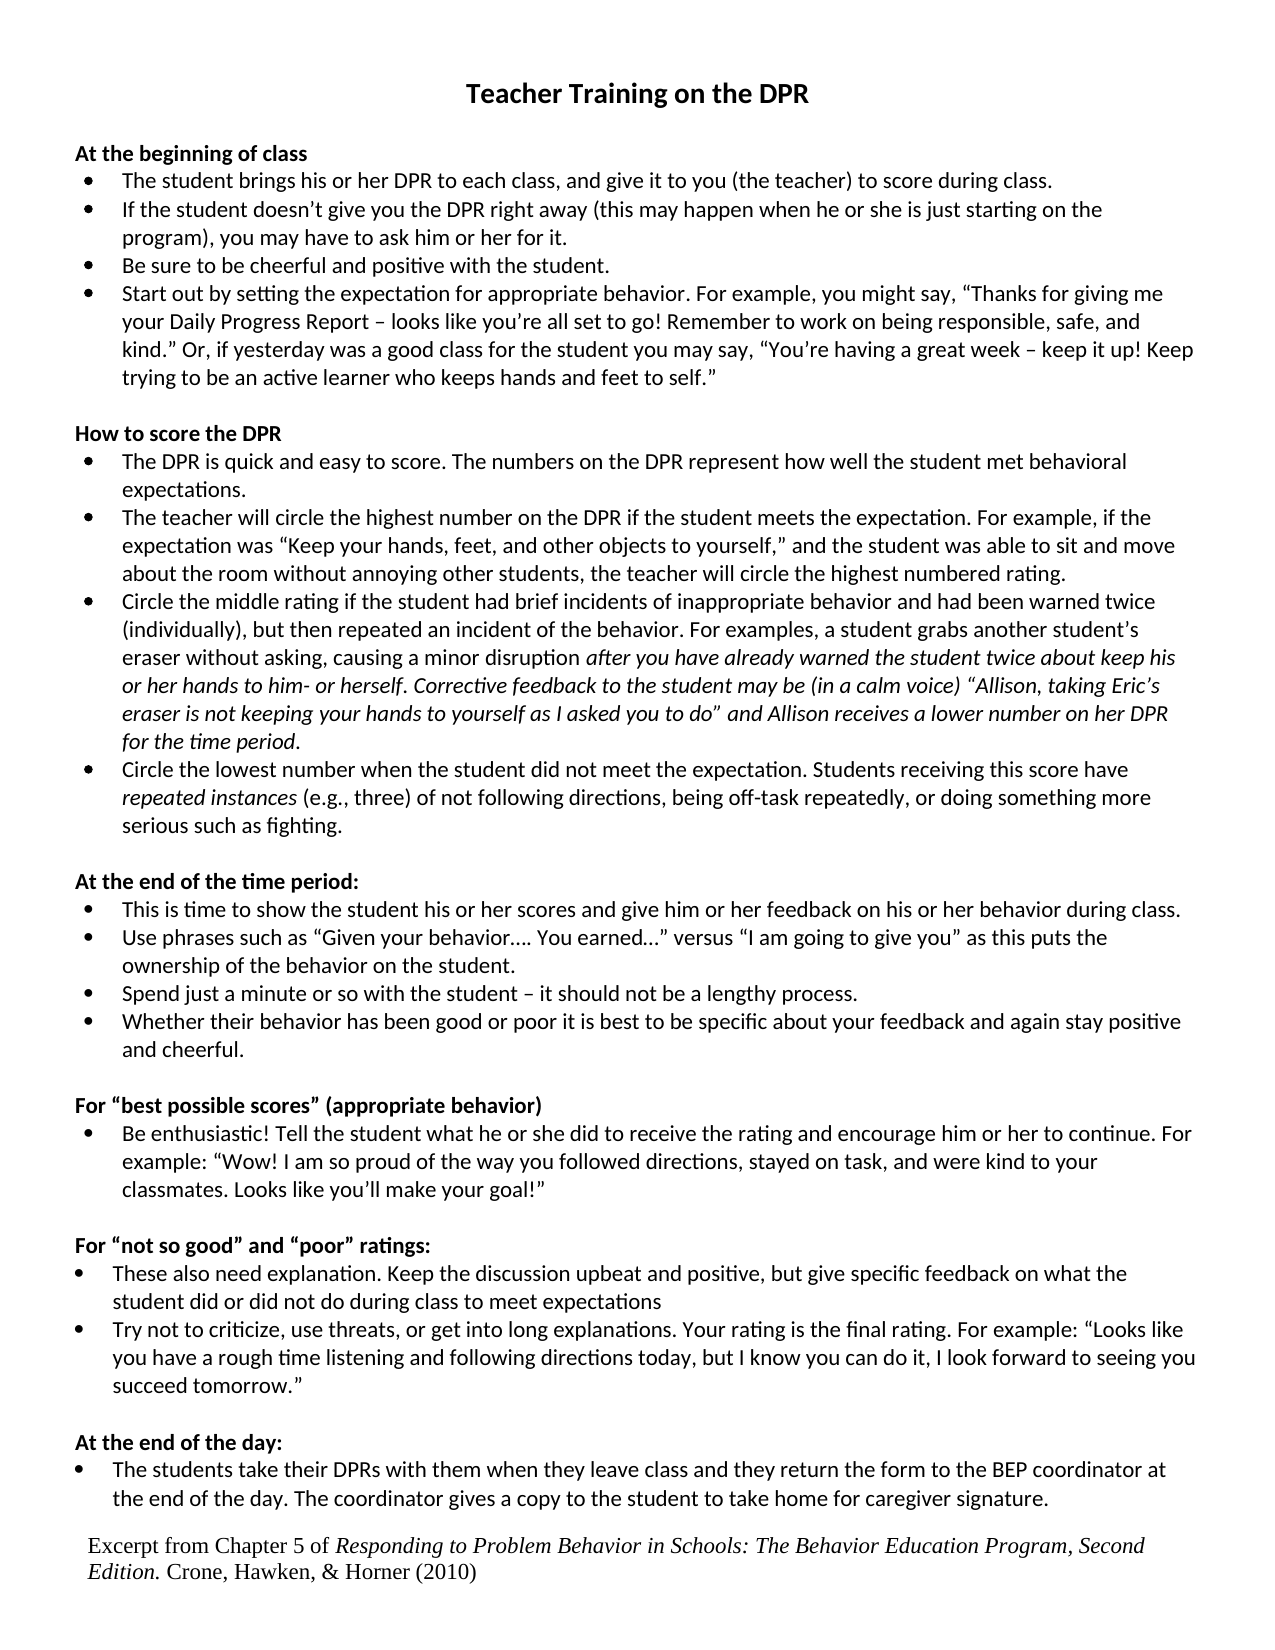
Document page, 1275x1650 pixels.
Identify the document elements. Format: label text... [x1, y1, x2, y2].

text Teacher Training on the DPR [75, 75, 1200, 111]
text For “best possible scores” (appropriate behavior) [75, 1091, 1200, 1119]
list This is time to show the student his or her scores and give him or her feedback on his or her behavior during class. [84, 895, 1200, 923]
text At the end of the day: [75, 1428, 1200, 1456]
text At the beginning of class [75, 139, 1200, 167]
list Spend just a minute or so with the student – it should not be a lengthy process. [84, 979, 1200, 1007]
text At the end of the time period: [75, 867, 1200, 895]
text For “not so good” and “poor” ratings: [75, 1231, 1200, 1259]
list If the student doesn’t give you the DPR right away (this may happen when he or she is just starting on the program), you may have to ask him or her for it. [84, 195, 1200, 251]
list The students take their DPRs with them when they leave class and they return the form to the BEP coordinator at the end of the day. The coordinator gives a copy to the student to take home for caregiver signature. [75, 1456, 1200, 1512]
list The DPR is quick and easy to score. The numbers on the DPR represent how well the student met behavioral expectations. [84, 447, 1200, 503]
list Circle the middle rating if the student had brief incidents of inappropriate behavior and had been warned twice (individually), but then repeated an incident of the behavior. For examples, a student grabs another student’s eraser without asking, causing a minor disruption after you have already warned the student twice about keep his or her hands to him- or herself. Corrective feedback to the student may be (in a calm voice) “Allison, taking Eric’s eraser is not keeping your hands to yourself as I asked you to do” and Allison receives a lower number on her DPR for the time period. [84, 587, 1200, 755]
list Use phrases such as “Given your behavior…. You earned…” versus “I am going to give you” as this puts the ownership of the behavior on the student. [84, 923, 1200, 979]
list Circle the lowest number when the student did not meet the expectation. Students receiving this score have repeated instances (e.g., three) of not following directions, being off-task repeatedly, or doing something more serious such as fighting. [84, 755, 1200, 839]
list The student brings his or her DPR to each class, and give it to you (the teacher) to score during class. [84, 167, 1200, 195]
list Be enthusiastic! Tell the student what he or she did to receive the rating and encourage him or her to continue. For example: “Wow! I am so proud of the way you followed directions, stayed on task, and were kind to your classmates. Looks like you’ll make your goal!” [84, 1119, 1200, 1203]
list Start out by setting the expectation for appropriate behavior. For example, you might say, “Thanks for giving me your Daily Progress Report – looks like you’re all set to go! Remember to work on being responsible, safe, and kind.” Or, if yesterday was a good class for the student you may say, “You’re having a great week – keep it up! Keep trying to be an active learner who keeps hands and feet to self.” [84, 279, 1200, 391]
list These also need explanation. Keep the discussion upbeat and positive, but give specific feedback on what the student did or did not do during class to meet expectations [75, 1259, 1200, 1316]
list Be sure to be cheerful and positive with the student. [84, 251, 1200, 279]
text How to score the DPR [75, 419, 1200, 447]
list Try not to criticize, use threats, or get into long explanations. Your rating is the final rating. For example: “Looks like you have a rough time listening and following directions today, but I know you can do it, I look forward to seeing you succeed tomorrow.” [75, 1316, 1200, 1399]
list The teacher will circle the highest number on the DPR if the student meets the expectation. For example, if the expectation was “Keep your hands, feet, and other objects to yourself,” and the student was able to sit and move about the room without annoying other students, the teacher will circle the highest numbered rating. [84, 503, 1200, 587]
list Whether their behavior has been good or poor it is best to be specific about your feedback and again stay positive and cheerful. [84, 1007, 1200, 1063]
